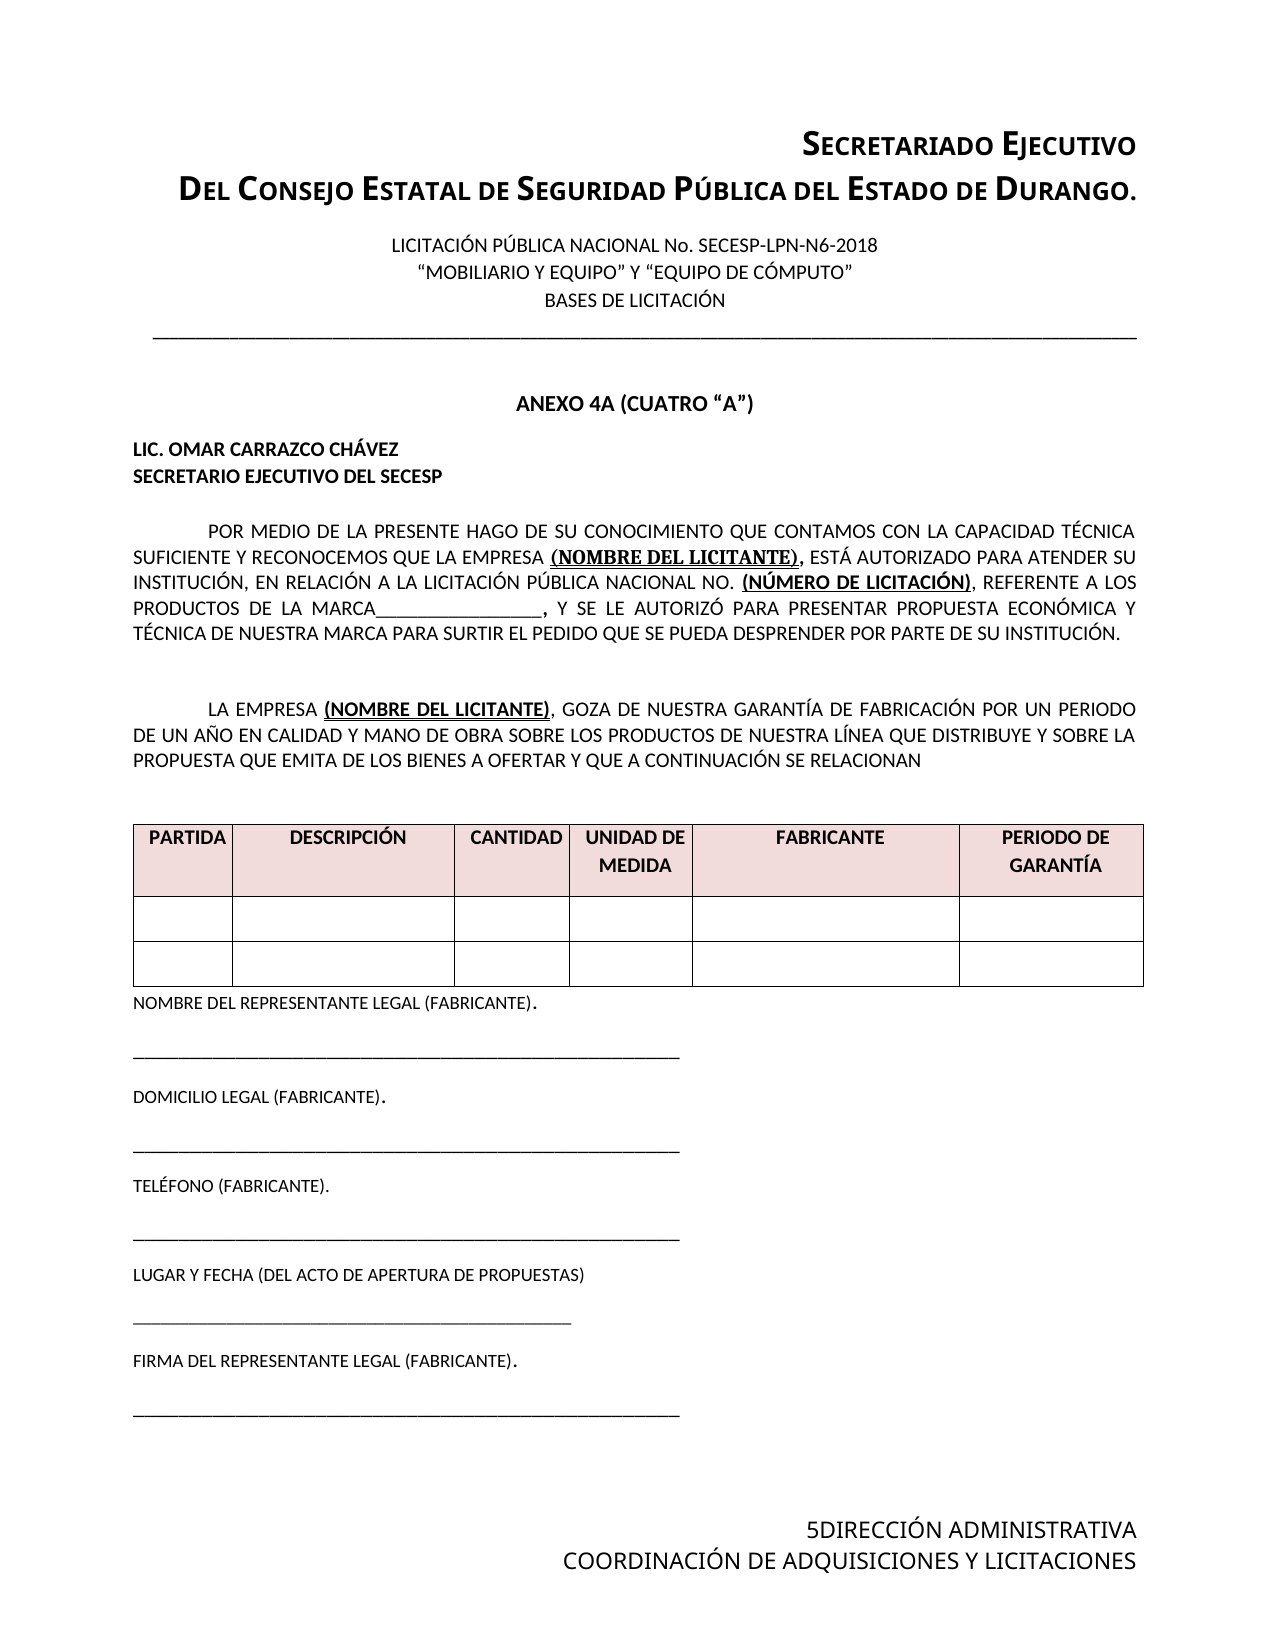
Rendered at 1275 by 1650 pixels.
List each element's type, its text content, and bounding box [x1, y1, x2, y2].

text NOMBRE DEL REPRESENTANTE LEGAL (FABRICANTE). [133, 987, 1145, 1015]
text POR MEDIO DE LA PRESENTE HAGO DE SU CONOCIMIENTO QUE CONTAMOS CON LA CAPACIDAD TÉCNICA SUFICIENTE Y RECONOCEMOS QUE LA EMPRESA (NOMBRE DEL LICITANTE), ESTÁ AUTORIZADO PARA ATENDER SU INSTITUCIÓN, EN RELACIÓN A LA LICITACIÓN PÚBLICA NACIONAL NO. (NÚMERO DE LICITACIÓN), REFERENTE A LOS PRODUCTOS DE LA MARCA________________, Y SE LE AUTORIZÓ PARA PRESENTAR PROPUESTA ECONÓMICA Y TÉCNICA DE NUESTRA MARCA PARA SURTIR EL PEDIDO QUE SE PUEDA DESPRENDER POR PARTE DE SU INSTITUCIÓN. [133, 518, 1137, 646]
table_header UNIDAD DE MEDIDA [570, 825, 692, 896]
text SECRETARIO EJECUTIVO DEL SECESP [133, 464, 1145, 489]
table_cell [455, 942, 569, 986]
table_cell [693, 897, 959, 941]
text _______________________________________________ [133, 1304, 1145, 1327]
table_header DESCRIPCIÓN [233, 825, 454, 896]
table_header PERIODO DE GARANTÍA [960, 825, 1143, 896]
text FIRMA DEL REPRESENTANTE LEGAL (FABRICANTE). [133, 1346, 1145, 1374]
text ________________________________________________ [133, 1128, 1145, 1156]
text ________________________________________________ [133, 1034, 1145, 1062]
text ANEXO 4A (CUATRO “A”) [133, 389, 1137, 417]
table_cell [233, 897, 454, 941]
text LA EMPRESA (NOMBRE DEL LICITANTE), GOZA DE NUESTRA GARANTÍA DE FABRICACIÓN POR UN PERIODO DE UN AÑO EN CALIDAD Y MANO DE OBRA SOBRE LOS PRODUCTOS DE NUESTRA LÍNEA QUE DISTRIBUYE Y SOBRE LA PROPUESTA QUE EMITA DE LOS BIENES A OFERTAR Y QUE A CONTINUACIÓN SE RELACIONAN [133, 696, 1137, 773]
table_cell [570, 942, 692, 986]
table_header CANTIDAD [455, 825, 569, 896]
table_cell [960, 897, 1143, 941]
text DOMICILIO LEGAL (FABRICANTE). [133, 1081, 1145, 1109]
table_cell [960, 942, 1143, 986]
table_header PARTIDA [134, 825, 232, 896]
text ________________________________________________ [133, 1392, 1145, 1421]
table_cell [134, 942, 232, 986]
table_cell [233, 942, 454, 986]
table_header FABRICANTE [693, 825, 959, 896]
table_cell [455, 897, 569, 941]
table_cell [570, 897, 692, 941]
table_cell [693, 942, 959, 986]
table_cell [134, 897, 232, 941]
text ________________________________________________ [133, 1216, 1145, 1244]
text LUGAR Y FECHA (DEL ACTO DE APERTURA DE PROPUESTAS) [133, 1263, 1145, 1286]
text TELÉFONO (FABRICANTE). [133, 1175, 1145, 1198]
text LIC. OMAR CARRAZCO CHÁVEZ [133, 436, 1145, 462]
